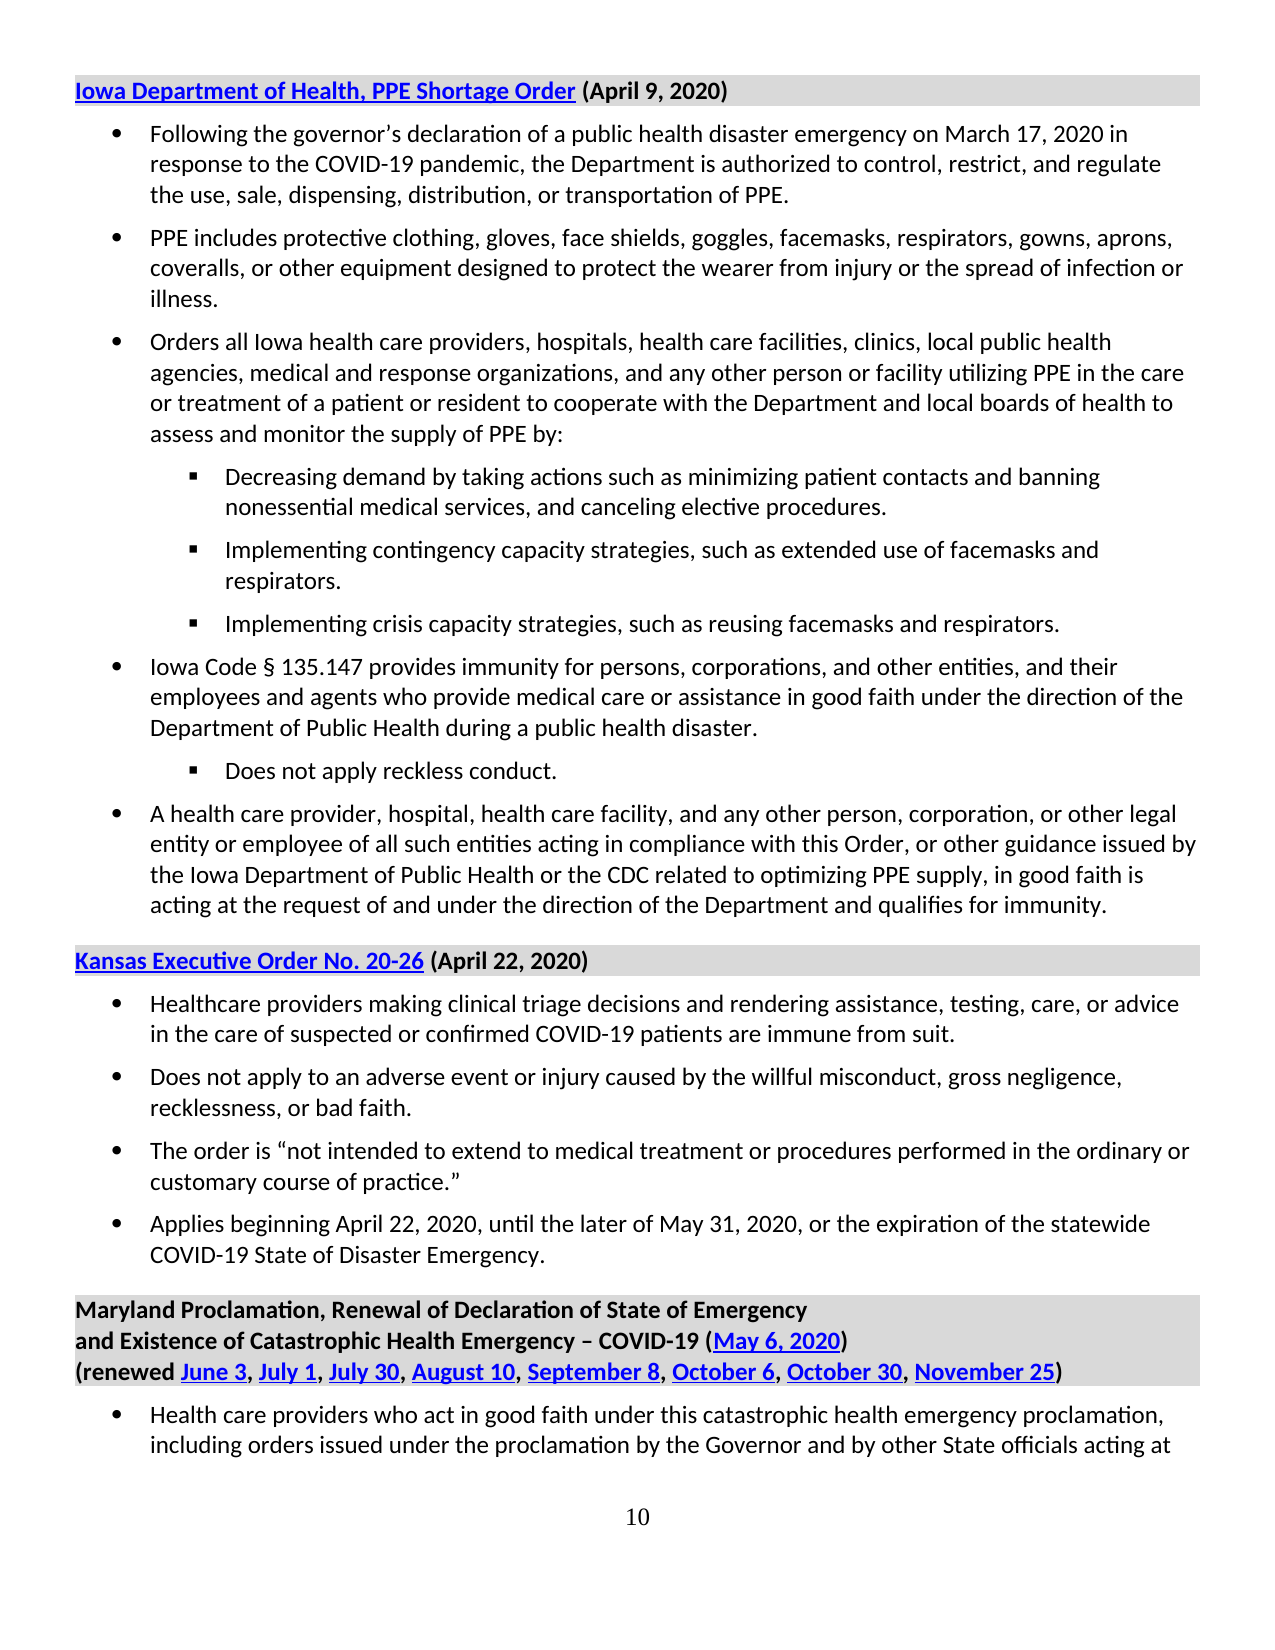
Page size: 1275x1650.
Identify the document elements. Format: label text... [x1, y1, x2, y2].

list Implementing crisis capacity strategies, such as reusing facemasks and respirators. [187, 608, 1200, 638]
list Applies beginning April 22, 2020, until the later of May 31, 2020, or the expiration of the statewide COVID-19 State of Disaster Emergency. [112, 1209, 1200, 1270]
list Maryland Proclamation, Renewal of Declaration of State of Emergency and Existence of Catastrophic Health Emergency – COVID-19 (May 6, 2020) (renewed June 3, July 1, July 30, August 10, September 8, October 6, October 30, November 25) [75, 1295, 1200, 1386]
list Iowa Department of Health, PPE Shortage Order (April 9, 2020) [75, 75, 1200, 106]
list Healthcare providers making clinical triage decisions and rendering assistance, testing, care, or advice in the care of suspected or confirmed COVID-19 patients are immune from suit. [112, 988, 1200, 1049]
list Does not apply reckless conduct. [187, 755, 1200, 785]
list Does not apply to an adverse event or injury caused by the willful misconduct, gross negligence, recklessness, or bad faith. [112, 1062, 1200, 1123]
list A health care provider, hospital, health care facility, and any other person, corporation, or other legal entity or employee of all such entities acting in compliance with this Order, or other guidance issued by the Iowa Department of Public Health or the CDC related to optimizing PPE supply, in good faith is acting at the request of and under the direction of the Department and qualifies for immunity. [112, 798, 1200, 920]
list Kansas Executive Order No. 20-26 (April 22, 2020) [75, 945, 1200, 976]
list PPE includes protective clothing, gloves, face shields, goggles, facemasks, respirators, gowns, aprons, coveralls, or other equipment designed to protect the wearer from injury or the spread of infection or illness. [112, 222, 1200, 314]
list The order is “not intended to extend to medical treatment or procedures performed in the ordinary or customary course of practice.” [112, 1135, 1200, 1196]
list Decreasing demand by taking actions such as minimizing patient contacts and banning nonessential medical services, and canceling elective procedures. [187, 461, 1200, 522]
list Orders all Iowa health care providers, hospitals, health care facilities, clinics, local public health agencies, medical and response organizations, and any other person or facility utilizing PPE in the care or treatment of a patient or resident to cooperate with the Department and local boards of health to assess and monitor the supply of PPE by: [112, 326, 1200, 448]
list Implementing contingency capacity strategies, such as extended use of facemasks and respirators. [187, 534, 1200, 595]
list Following the governor’s declaration of a public health disaster emergency on March 17, 2020 in response to the COVID-19 pandemic, the Department is authorized to control, restrict, and regulate the use, sale, dispensing, distribution, or transportation of PPE. [112, 118, 1200, 209]
list Iowa Code § 135.147 provides immunity for persons, corporations, and other entities, and their employees and agents who provide medical care or assistance in good faith under the direction of the Department of Public Health during a public health disaster. [112, 651, 1200, 742]
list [112, 1399, 1200, 1460]
